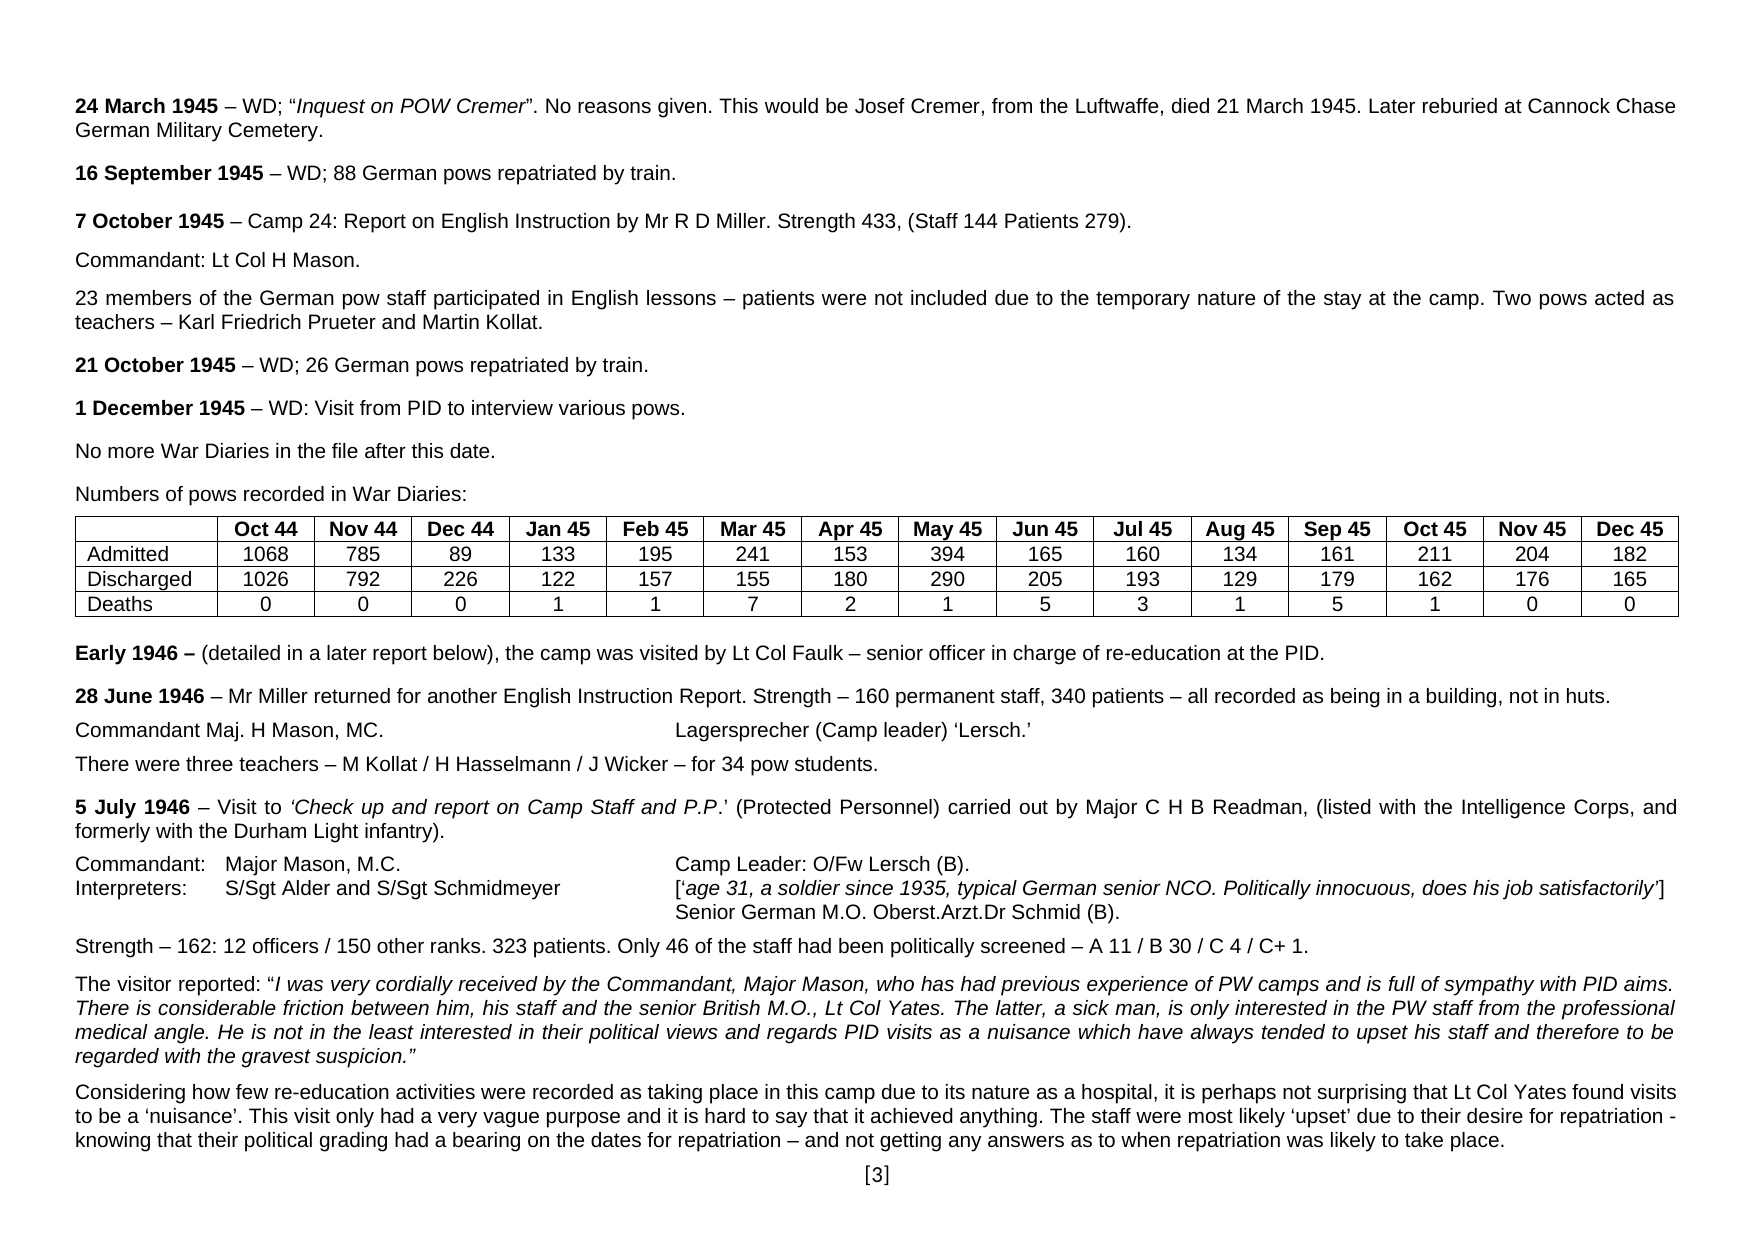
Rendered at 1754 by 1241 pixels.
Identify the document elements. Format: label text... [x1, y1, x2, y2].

table_cell 0 [218, 592, 314, 616]
table_header Oct 44 [218, 517, 314, 541]
table_cell 1 [607, 592, 703, 616]
table_header Sep 45 [1289, 517, 1386, 541]
table_cell 122 [510, 567, 606, 591]
table_header Mar 45 [704, 517, 801, 541]
table_header Dec 44 [412, 517, 509, 541]
table_cell 1 [510, 592, 606, 616]
table_cell 2 [802, 592, 898, 616]
table_cell 176 [1484, 567, 1581, 591]
table_header Oct 45 [1387, 517, 1483, 541]
table_header Nov 45 [1484, 517, 1581, 541]
table_cell 1 [1387, 592, 1483, 616]
text Strength – 162: 12 officers / 150 other ranks. 323 patients. Only 46 of the staff had been politically screened – A 11 / B 30 / C 4 / C+ 1. [75, 934, 1679, 958]
table_header Dec 45 [1582, 517, 1678, 541]
table_cell 792 [315, 567, 411, 591]
table_cell 7 [704, 592, 801, 616]
table_cell 180 [802, 567, 898, 591]
table_cell 5 [1289, 592, 1386, 616]
table_cell 134 [1192, 542, 1288, 566]
text 1 December 1945 – WD: Visit from PID to interview various pows. [75, 396, 1679, 420]
table_header Jul 45 [1094, 517, 1191, 541]
text Interpreters: S/Sgt Alder and S/Sgt Schmidmeyer [‘age 31, a soldier since 1935, typical German senior NCO. Politically innocuous, does his job satisfactorily’] [75, 876, 1679, 900]
table_cell 204 [1484, 542, 1581, 566]
table_cell 785 [315, 542, 411, 566]
table_cell 5 [997, 592, 1093, 616]
table_cell 89 [412, 542, 509, 566]
table_cell 211 [1387, 542, 1483, 566]
table_cell 133 [510, 542, 606, 566]
text 23 members of the German pow staff participated in English lessons – patients were not included due to the temporary nature of the stay at the camp. Two pows acted as teachers – Karl Friedrich Prueter and Martin Kollat. [75, 286, 1679, 334]
table_header May 45 [899, 517, 996, 541]
text Commandant: Major Mason, M.C. Camp Leader: O/Fw Lersch (B). [75, 852, 1679, 876]
text There were three teachers – M Kollat / H Hasselmann / J Wicker – for 34 pow students. [75, 751, 1679, 775]
table_cell 1068 [218, 542, 314, 566]
table_cell 153 [802, 542, 898, 566]
table_cell 1 [1192, 592, 1288, 616]
table_cell Admitted [76, 542, 217, 566]
table_cell 1 [899, 592, 996, 616]
table_cell 165 [1582, 567, 1678, 591]
table_cell 157 [607, 567, 703, 591]
text Early 1946 – (detailed in a later report below), the camp was visited by Lt Col Faulk – senior officer in charge of re-education at the PID. [75, 641, 1679, 665]
table_cell 290 [899, 567, 996, 591]
text Senior German M.O. Oberst.Arzt.Dr Schmid (B). [675, 900, 1679, 924]
table_cell 3 [1094, 592, 1191, 616]
table_cell 226 [412, 567, 509, 591]
text 5 July 1946 – Visit to ‘Check up and report on Camp Staff and P.P.’ (Protected Personnel) carried out by Major C H B Readman, (listed with the Intelligence Corps, and formerly with the Durham Light infantry). [75, 794, 1679, 842]
table_header Nov 44 [315, 517, 411, 541]
table_cell 161 [1289, 542, 1386, 566]
table_cell 0 [412, 592, 509, 616]
table_cell Deaths [76, 592, 217, 616]
table_cell 0 [1582, 592, 1678, 616]
table_cell 160 [1094, 542, 1191, 566]
table_cell 129 [1192, 567, 1288, 591]
table_cell 162 [1387, 567, 1483, 591]
table_cell 205 [997, 567, 1093, 591]
table_cell 1026 [218, 567, 314, 591]
table_cell Discharged [76, 567, 217, 591]
table_cell 195 [607, 542, 703, 566]
table_header Aug 45 [1192, 517, 1288, 541]
text 7 October 1945 – Camp 24: Report on English Instruction by Mr R D Miller. Strength 433, (Staff 144 Patients 279). [75, 209, 1679, 233]
text Considering how few re-education activities were recorded as taking place in this camp due to its nature as a hospital, it is perhaps not surprising that Lt Col Yates found visits to be a ‘nuisance’. This visit only had a very vague purpose and it is hard to say that it achieved anything. The staff were most likely ‘upset’ due to their desire for repatriation - knowing that their political grading had a bearing on the dates for repatriation – and not getting any answers as to when repatriation was likely to take place. [75, 1080, 1679, 1152]
table_cell 179 [1289, 567, 1386, 591]
table_header [76, 517, 217, 541]
text Commandant Maj. H Mason, MC. Lagersprecher (Camp leader) ‘Lersch.’ [75, 718, 1679, 742]
table_cell 241 [704, 542, 801, 566]
text 16 September 1945 – WD; 88 German pows repatriated by train. [75, 161, 1679, 185]
text No more War Diaries in the file after this date. [75, 439, 1679, 463]
table_cell 155 [704, 567, 801, 591]
table_header Jun 45 [997, 517, 1093, 541]
text 24 March 1945 – WD; “Inquest on POW Cremer”. No reasons given. This would be Josef Cremer, from the Luftwaffe, died 21 March 1945. Later reburied at Cannock Chase German Military Cemetery. [75, 94, 1679, 142]
text Commandant: Lt Col H Mason. [75, 247, 1679, 271]
table_cell 193 [1094, 567, 1191, 591]
table_cell 165 [997, 542, 1093, 566]
table_cell 182 [1582, 542, 1678, 566]
table_header Feb 45 [607, 517, 703, 541]
table_header Jan 45 [510, 517, 606, 541]
table_cell 394 [899, 542, 996, 566]
table_header Apr 45 [802, 517, 898, 541]
text The visitor reported: “I was very cordially received by the Commandant, Major Mason, who has had previous experience of PW camps and is full of sympathy with PID aims. There is considerable friction between him, his staff and the senior British M.O., Lt Col Yates. The latter, a sick man, is only interested in the PW staff from the professional medical angle. He is not in the least interested in their political views and regards PID visits as a nuisance which have always tended to upset his staff and therefore to be regarded with the gravest suspicion.” [75, 972, 1679, 1068]
text 21 October 1945 – WD; 26 German pows repatriated by train. [75, 353, 1679, 377]
text Numbers of pows recorded in War Diaries: [75, 482, 1679, 506]
table_cell 0 [1484, 592, 1581, 616]
text 28 June 1946 – Mr Miller returned for another English Instruction Report. Strength – 160 permanent staff, 340 patients – all recorded as being in a building, not in huts. [75, 684, 1679, 708]
table_cell 0 [315, 592, 411, 616]
